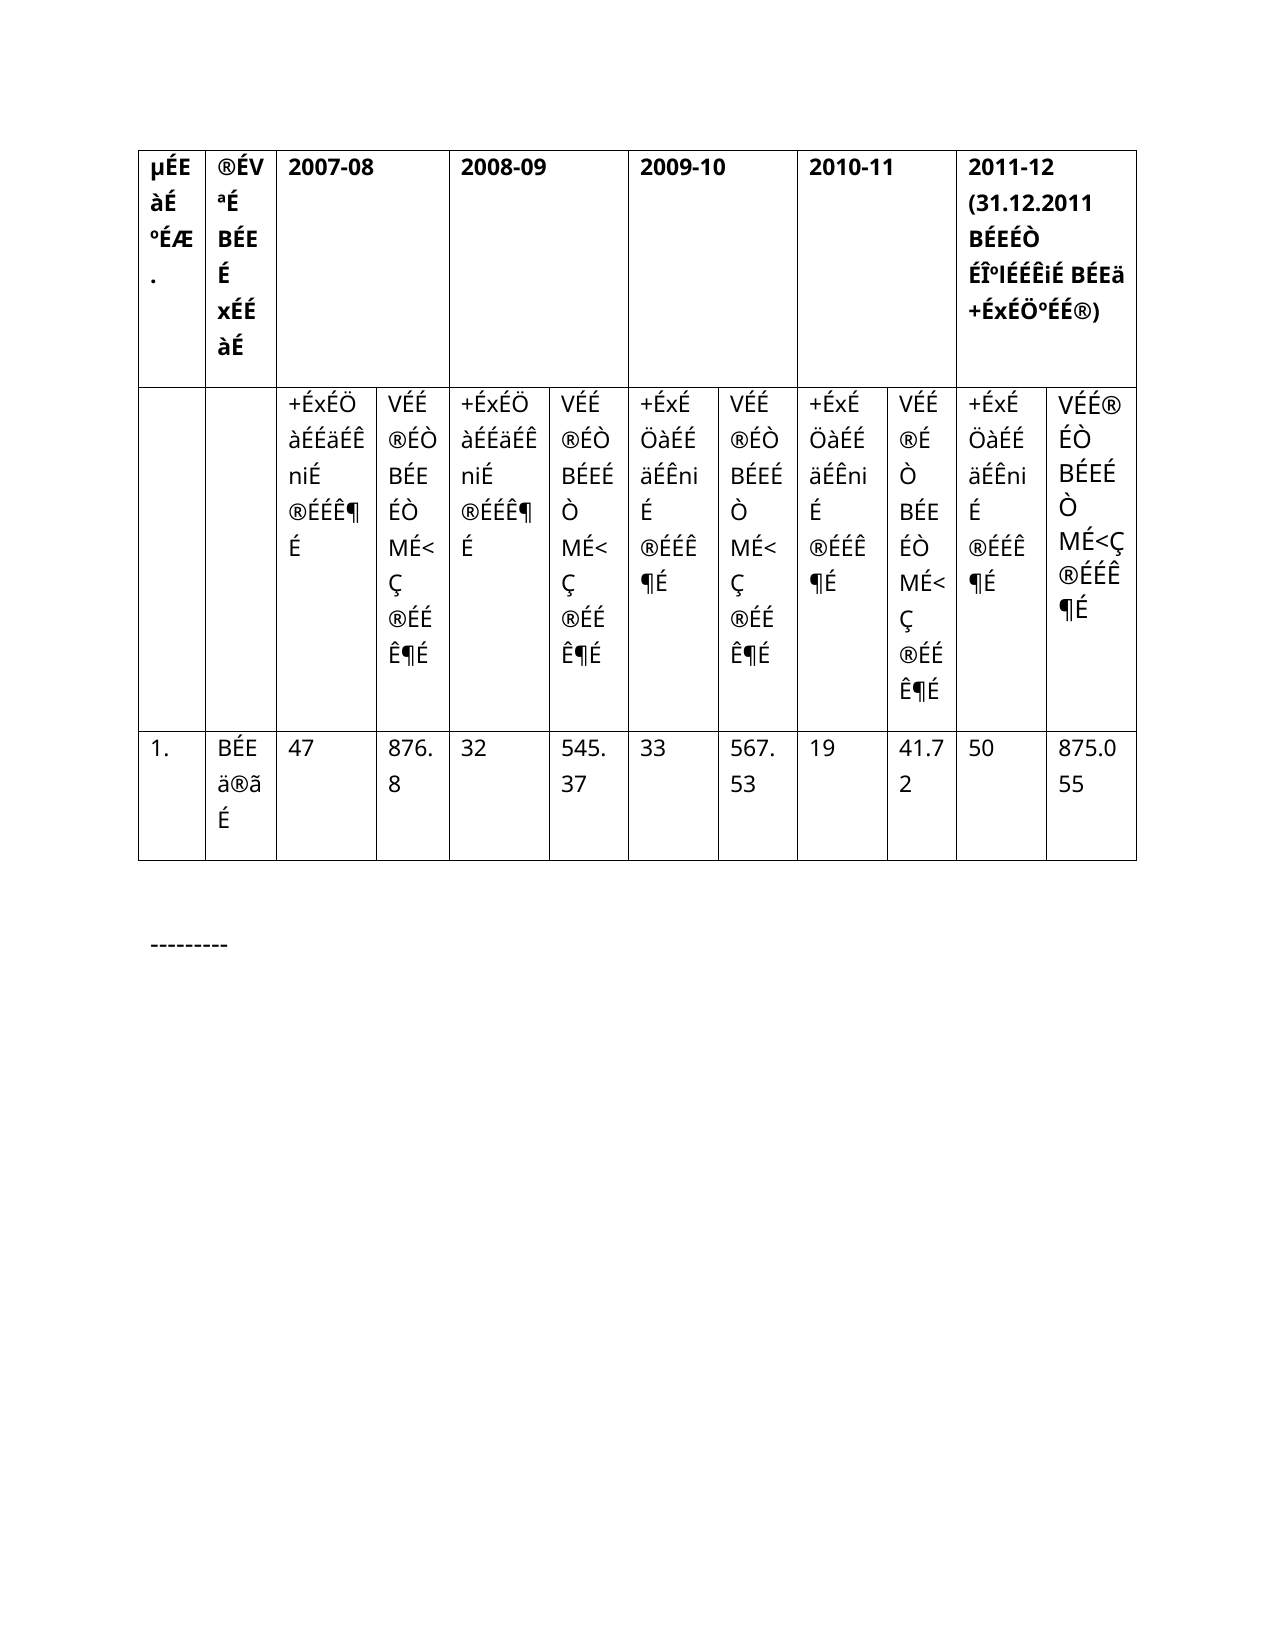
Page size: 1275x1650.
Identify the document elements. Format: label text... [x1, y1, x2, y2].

table_cell 50 [957, 732, 1046, 860]
table_header 2008-09 [450, 151, 628, 387]
table_cell BÉEä®ãÉ [206, 732, 276, 860]
table_cell VÉÉ®ÉÒ BÉEÉÒ MÉ<Ç ®ÉÉÊ¶É [888, 388, 956, 731]
table_header 2007-08 [277, 151, 449, 387]
table_cell VÉÉ®ÉÒ BÉEÉÒ MÉ<Ç ®ÉÉÊ¶É [377, 388, 449, 731]
table_cell +ÉxÉÖàÉÉäÉÊniÉ ®ÉÉÊ¶É [277, 388, 376, 731]
table_cell 875.055 [1047, 732, 1136, 860]
table_header 2010-11 [798, 151, 956, 387]
table_cell 47 [277, 732, 376, 860]
table_header 2011-12 (31.12.2011 BÉEÉÒ ÉÎºlÉÉÊiÉ BÉEä +ÉxÉÖºÉÉ®) [957, 151, 1136, 387]
table_cell +ÉxÉÖàÉÉäÉÊniÉ ®ÉÉÊ¶É [629, 388, 718, 731]
table_cell 567.53 [719, 732, 797, 860]
table_cell 32 [450, 732, 549, 860]
table_cell 33 [629, 732, 718, 860]
table_cell [139, 388, 205, 731]
table_cell +ÉxÉÖàÉÉäÉÊniÉ ®ÉÉÊ¶É [798, 388, 887, 731]
table_cell 545.37 [550, 732, 628, 860]
table_cell 876.8 [377, 732, 449, 860]
table_header µÉEàÉ ºÉÆ. [139, 151, 205, 387]
table_cell 1. [139, 732, 205, 860]
table_cell [206, 388, 276, 731]
table_cell VÉÉ®ÉÒ BÉEÉÒ MÉ<Ç ®ÉÉÊ¶É [1047, 388, 1136, 731]
table_cell +ÉxÉÖàÉÉäÉÊniÉ ®ÉÉÊ¶É [957, 388, 1046, 731]
table_header 2009-10 [629, 151, 797, 387]
table_cell +ÉxÉÖàÉÉäÉÊniÉ ®ÉÉÊ¶É [450, 388, 549, 731]
table_cell VÉÉ®ÉÒ BÉEÉÒ MÉ<Ç ®ÉÉÊ¶É [719, 388, 797, 731]
table_cell VÉÉ®ÉÒ BÉEÉÒ MÉ<Ç ®ÉÉÊ¶É [550, 388, 628, 731]
table_header ®ÉVªÉ BÉEÉ xÉÉàÉ [206, 151, 276, 387]
text --------- [150, 924, 1125, 961]
table_cell 41.72 [888, 732, 956, 860]
table_cell 19 [798, 732, 887, 860]
